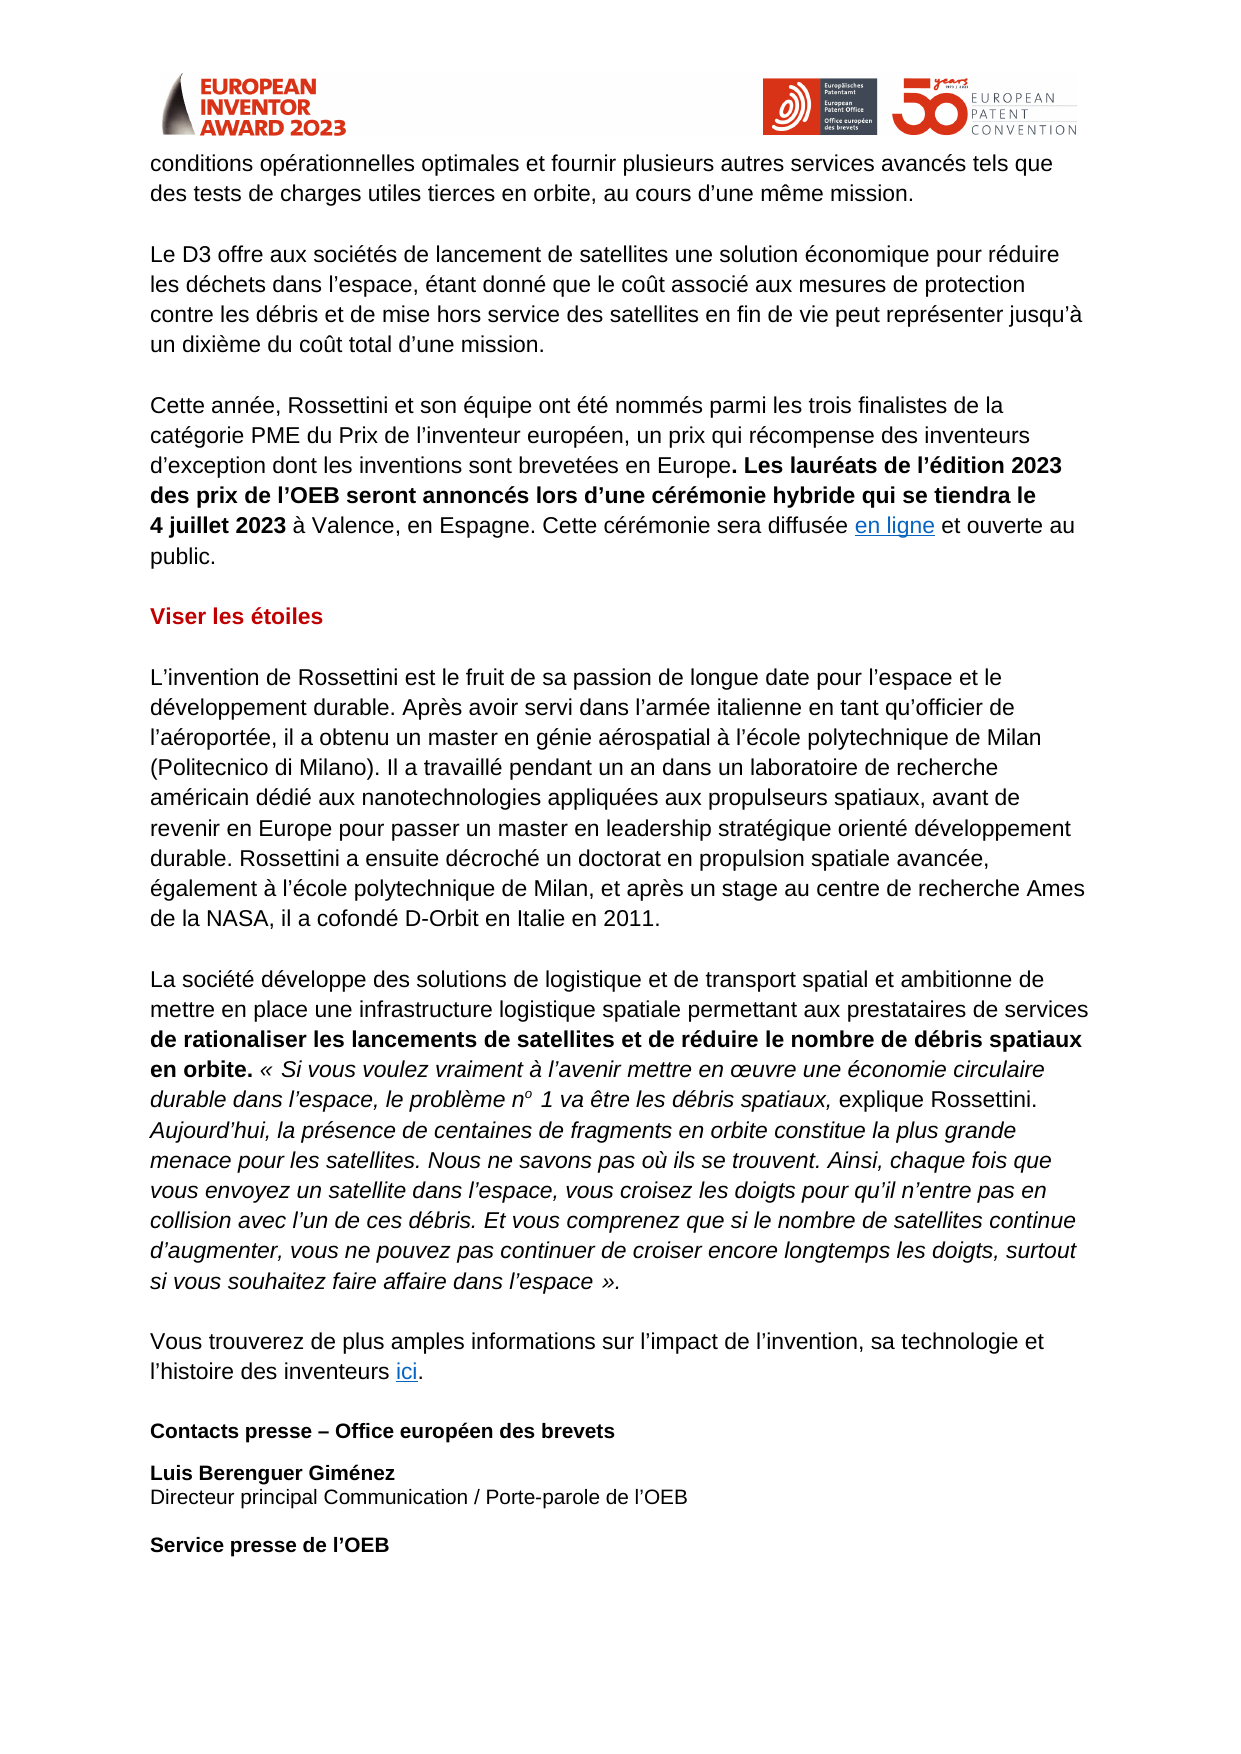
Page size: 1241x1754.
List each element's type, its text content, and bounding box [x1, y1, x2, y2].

text Service presse de l’OEB [150, 1533, 1090, 1557]
text L’invention de Rossettini est le fruit de sa passion de longue date pour l’espace et le développement durable. Après avoir servi dans l’armée italienne en tant qu’officier de l’aéroportée, il a obtenu un master en génie aérospatial à l’école polytechnique de Milan (Politecnico di Milano). Il a travaillé pendant un an dans un laboratoire de recherche américain dédié aux nanotechnologies appliquées aux propulseurs spatiaux, avant de revenir en Europe pour passer un master en leadership stratégique orienté développement durable. Rossettini a ensuite décroché un doctorat en propulsion spatiale avancée, également à l’école polytechnique de Milan, et après un stage au centre de recherche Ames de la NASA, il a cofondé D-Orbit en Italie en 2011. [150, 663, 1090, 932]
text Viser les étoiles [150, 603, 1090, 629]
text Contacts presse – Office européen des brevets [150, 1419, 1090, 1443]
text Le D3 offre aux sociétés de lancement de satellites une solution économique pour réduire les déchets dans l’espace, étant donné que le coût associé aux mesures de protection contre les débris et de mise hors service des satellites en fin de vie peut représenter jusqu’à un dixième du coût total d’une mission. [150, 241, 1090, 358]
text Vous trouverez de plus amples informations sur l’impact de l’invention, sa technologie et l’histoire des inventeurs ici. [150, 1328, 1090, 1385]
text Cette année, Rossettini et son équipe ont été nommés parmi les trois finalistes de la catégorie PME du Prix de l’inventeur européen, un prix qui récompense des inventeurs d’exception dont les inventions sont brevetées en Europe. Les lauréats de l’édition 2023 des prix de l’OEB seront annoncés lors d’une cérémonie hybride qui se tiendra le 4 juillet 2023 à Valence, en Espagne. Cette cérémonie sera diffusée en ligne et ouverte au public. [150, 392, 1090, 569]
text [150, 150, 1090, 207]
text Luis Berenguer Giménez Directeur principal Communication / Porte-parole de l’OEB [150, 1461, 1090, 1509]
text La société développe des solutions de logistique et de transport spatial et ambitionne de mettre en place une infrastructure logistique spatiale permettant aux prestataires de services de rationaliser les lancements de satellites et de réduire le nombre de débris spatiaux en orbite. « Si vous voulez vraiment à l’avenir mettre en œuvre une économie circulaire durable dans l’espace, le problème no 1 va être les débris spatiaux, explique Rossettini. Aujourd’hui, la présence de centaines de fragments en orbite constitue la plus grande menace pour les satellites. Nous ne savons pas où ils se trouvent. Ainsi, chaque fois que vous envoyez un satellite dans l’espace, vous croisez les doigts pour qu’il n’entre pas en collision avec l’un de ces débris. Et vous comprenez que si le nombre de satellites continue d’augmenter, vous ne pouvez pas continuer de croiser encore longtemps les doigts, surtout si vous souhaitez faire affaire dans l’espace ». [150, 966, 1090, 1294]
